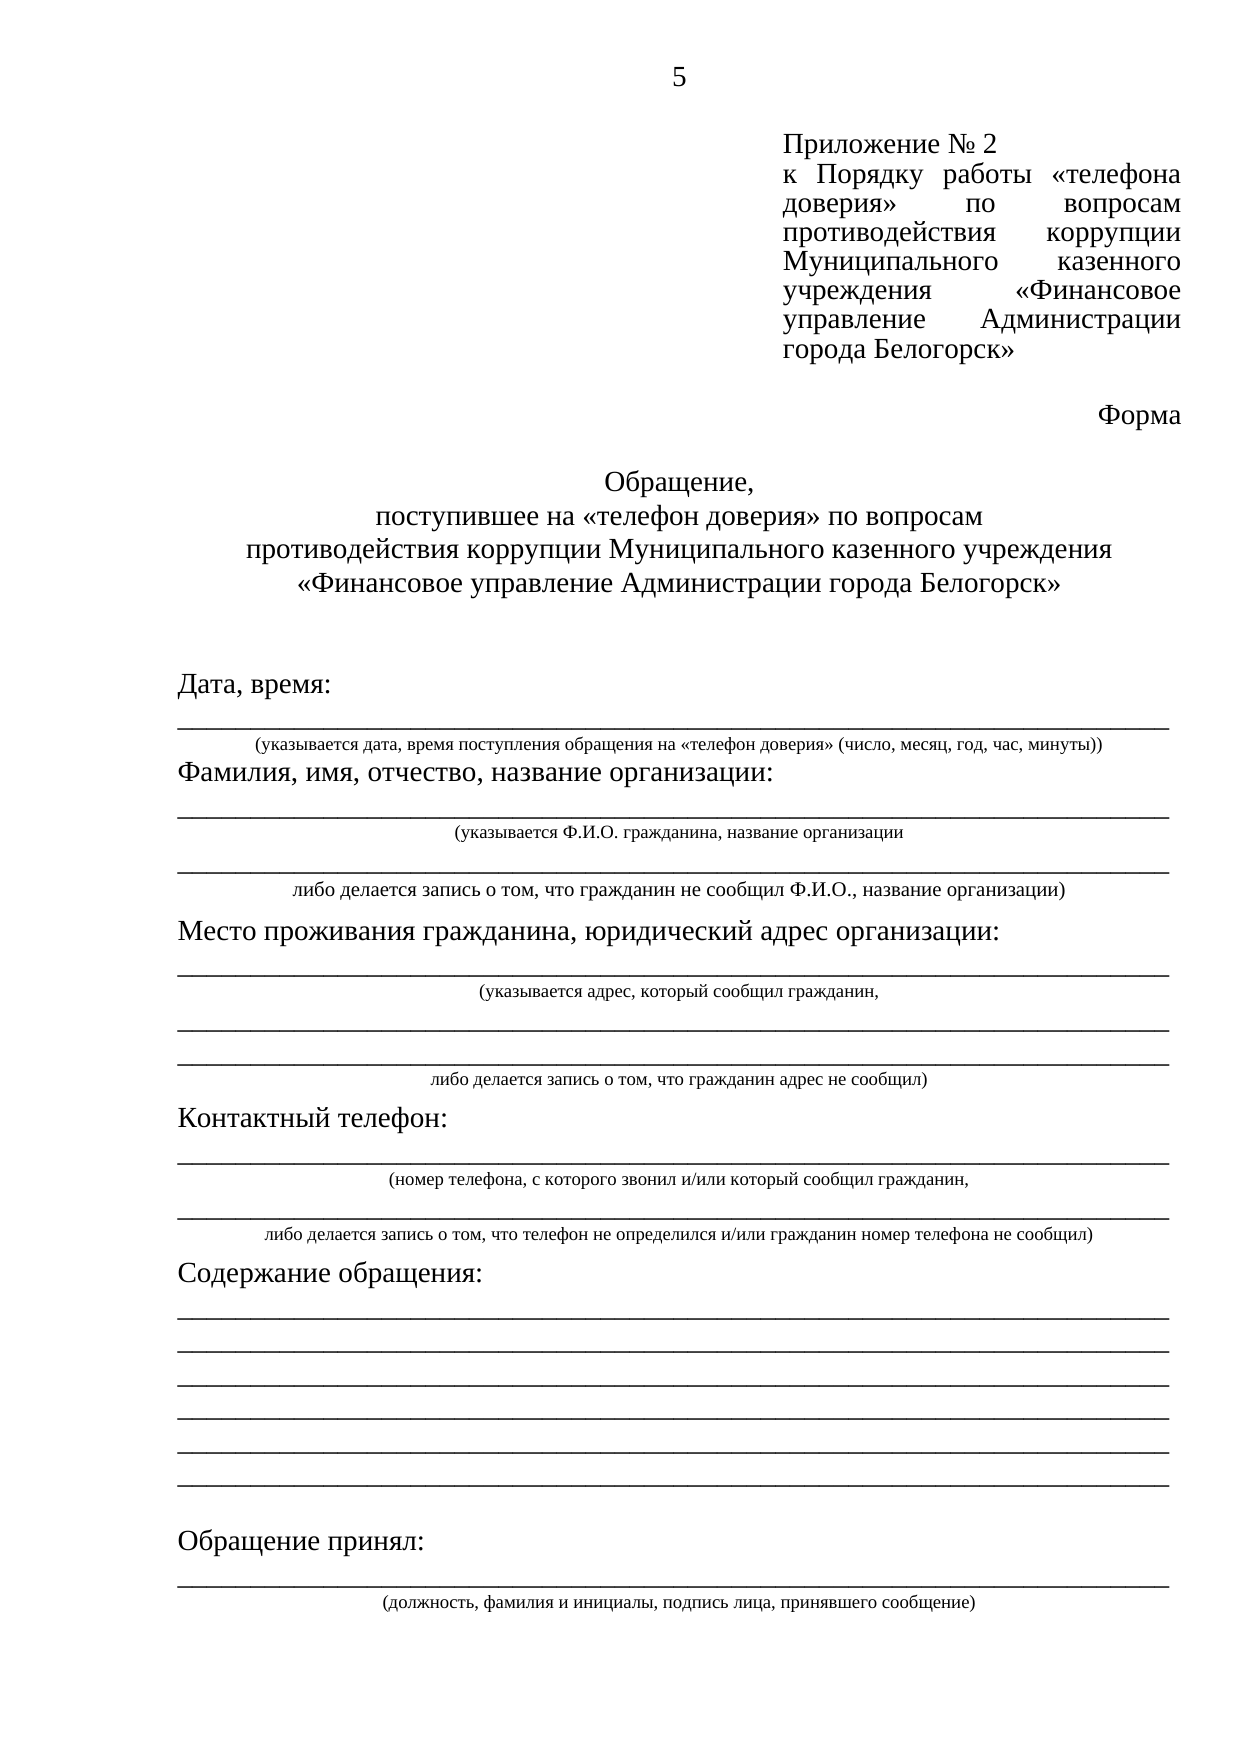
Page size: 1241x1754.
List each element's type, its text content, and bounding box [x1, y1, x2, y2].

text либо делается запись о том, что гражданин не сообщил Ф.И.О., название организации) [177, 877, 1181, 901]
text ____________________________________________________________________ [177, 1035, 1181, 1068]
text ____________________________________________________________________ [177, 1289, 1181, 1322]
text поступившее на «телефон доверия» по вопросам [177, 498, 1181, 532]
text ____________________________________________________________________ [177, 1456, 1181, 1490]
text Содержание обращения: [177, 1255, 1181, 1289]
text противодействия коррупции Муниципального казенного учреждения «Финансовое управление Администрации города Белогорск» [177, 532, 1181, 599]
text (указывается адрес, который сообщил гражданин, [177, 980, 1181, 1001]
text Место проживания гражданина, юридический адрес организации: [177, 913, 1181, 946]
text (должность, фамилия и инициалы, подпись лица, принявшего сообщение) [177, 1591, 1181, 1612]
text ____________________________________________________________________ [177, 1134, 1181, 1168]
text ____________________________________________________________________ [177, 1557, 1181, 1591]
text ____________________________________________________________________ [177, 1189, 1181, 1223]
text ____________________________________________________________________ [177, 1389, 1181, 1423]
text ____________________________________________________________________ [177, 1001, 1181, 1035]
text ____________________________________________________________________ [177, 1356, 1181, 1389]
text (номер телефона, с которого звонил и/или который сообщил гражданин, [177, 1168, 1181, 1189]
text Дата, время: [177, 666, 1181, 699]
text ____________________________________________________________________ [177, 843, 1181, 877]
text Контактный телефон: [177, 1101, 1181, 1134]
text Обращение, [177, 464, 1181, 498]
text Обращение принял: [177, 1523, 1181, 1557]
text либо делается запись о том, что телефон не определился и/или гражданин номер телефона не сообщил) [177, 1223, 1181, 1244]
text ____________________________________________________________________ [177, 699, 1181, 733]
text ____________________________________________________________________ [177, 946, 1181, 980]
text Приложение № 2 [783, 126, 1181, 160]
text Фамилия, имя, отчество, название организации: [177, 754, 1181, 788]
text (указывается дата, время поступления обращения на «телефон доверия» (число, месяц, год, час, минуты)) [177, 733, 1181, 754]
text ____________________________________________________________________ [177, 1322, 1181, 1356]
text либо делается запись о том, что гражданин адрес не сообщил) [177, 1068, 1181, 1090]
text (указывается Ф.И.О. гражданина, название организации [177, 821, 1181, 843]
text ____________________________________________________________________ [177, 1423, 1181, 1456]
text к Порядку работы «телефона доверия» по вопросам противодействия коррупции Муниципального казенного учреждения «Финансовое управление Администрации города Белогорск» [783, 160, 1181, 364]
text ____________________________________________________________________ [177, 788, 1181, 821]
text Форма [177, 397, 1181, 431]
